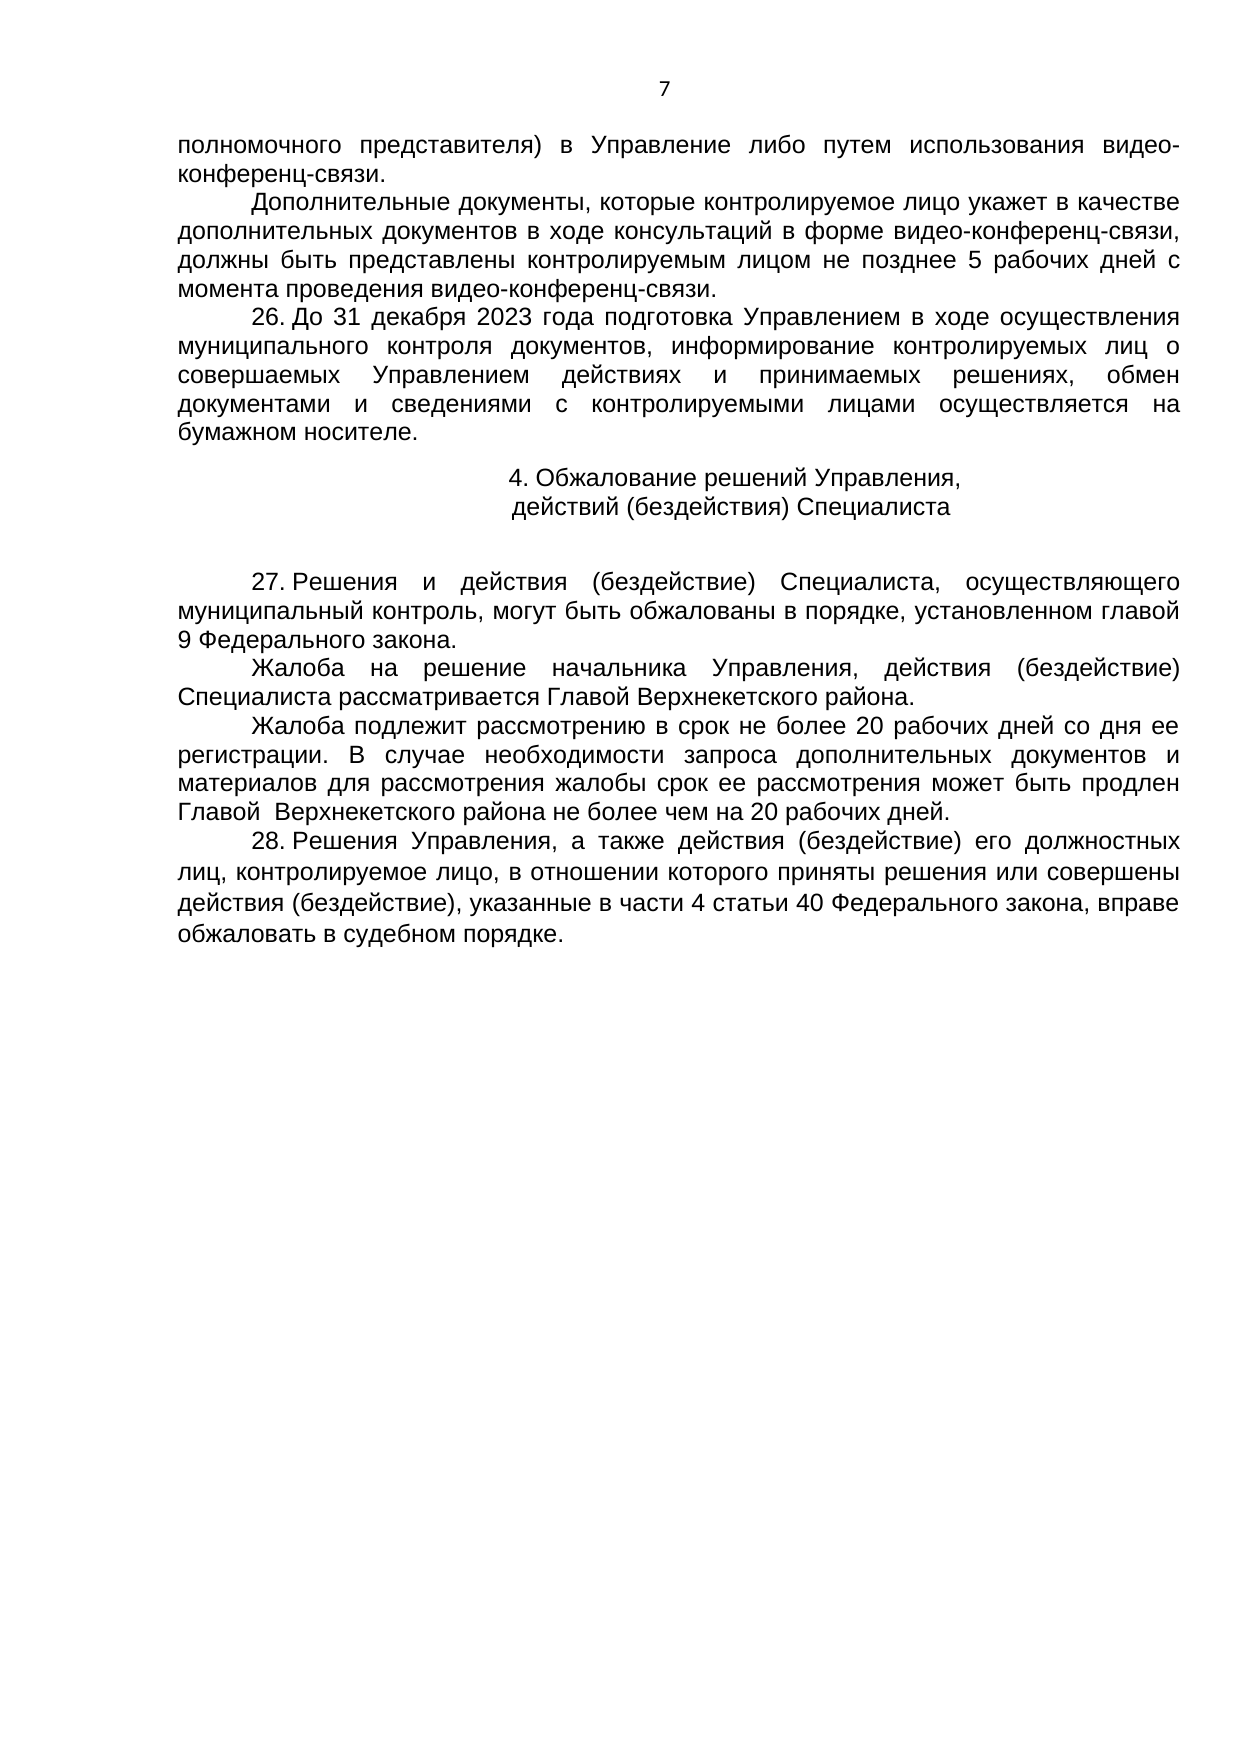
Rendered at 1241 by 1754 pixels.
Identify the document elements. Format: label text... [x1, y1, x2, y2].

text Жалоба подлежит рассмотрению в срок не более 20 рабочих дней со дня ее регистрации. В случае необходимости запроса дополнительных документов и материалов для рассмотрения жалобы срок ее рассмотрения может быть продлен Главой Верхнекетского района не более чем на 20 рабочих дней. [177, 711, 1181, 826]
text 28. Решения Управления, а также действия (бездействие) его должностных лиц, контролируемое лицо, в отношении которого приняты решения или совершены действия (бездействие), указанные в части 4 статьи 40 Федерального закона, вправе обжаловать в судебном порядке. [177, 826, 1181, 948]
text 26. До 31 декабря 2023 года подготовка Управлением в ходе осуществления муниципального контроля документов, информирование контролируемых лиц о совершаемых Управлением действиях и принимаемых решениях, обмен документами и сведениями с контролируемыми лицами осуществляется на бумажном носителе. [177, 302, 1181, 446]
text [177, 130, 1181, 187]
subtitle 4. Обжалование решений Управления, [288, 463, 1181, 492]
text 27. Решения и действия (бездействие) Специалиста, осуществляющего муниципальный контроль, могут быть обжалованы в порядке, установленном главой 9 Федерального закона. [177, 567, 1181, 653]
text Дополнительные документы, которые контролируемое лицо укажет в качестве дополнительных документов в ходе консультаций в форме видео-конференц-связи, должны быть представлены контролируемым лицом не позднее 5 рабочих дней с момента проведения видео-конференц-связи. [177, 187, 1181, 302]
subtitle действий (бездействия) Специалиста [177, 492, 1181, 520]
text Жалоба на решение начальника Управления, действия (бездействие) Специалиста рассматривается Главой Верхнекетского района. [177, 653, 1181, 711]
